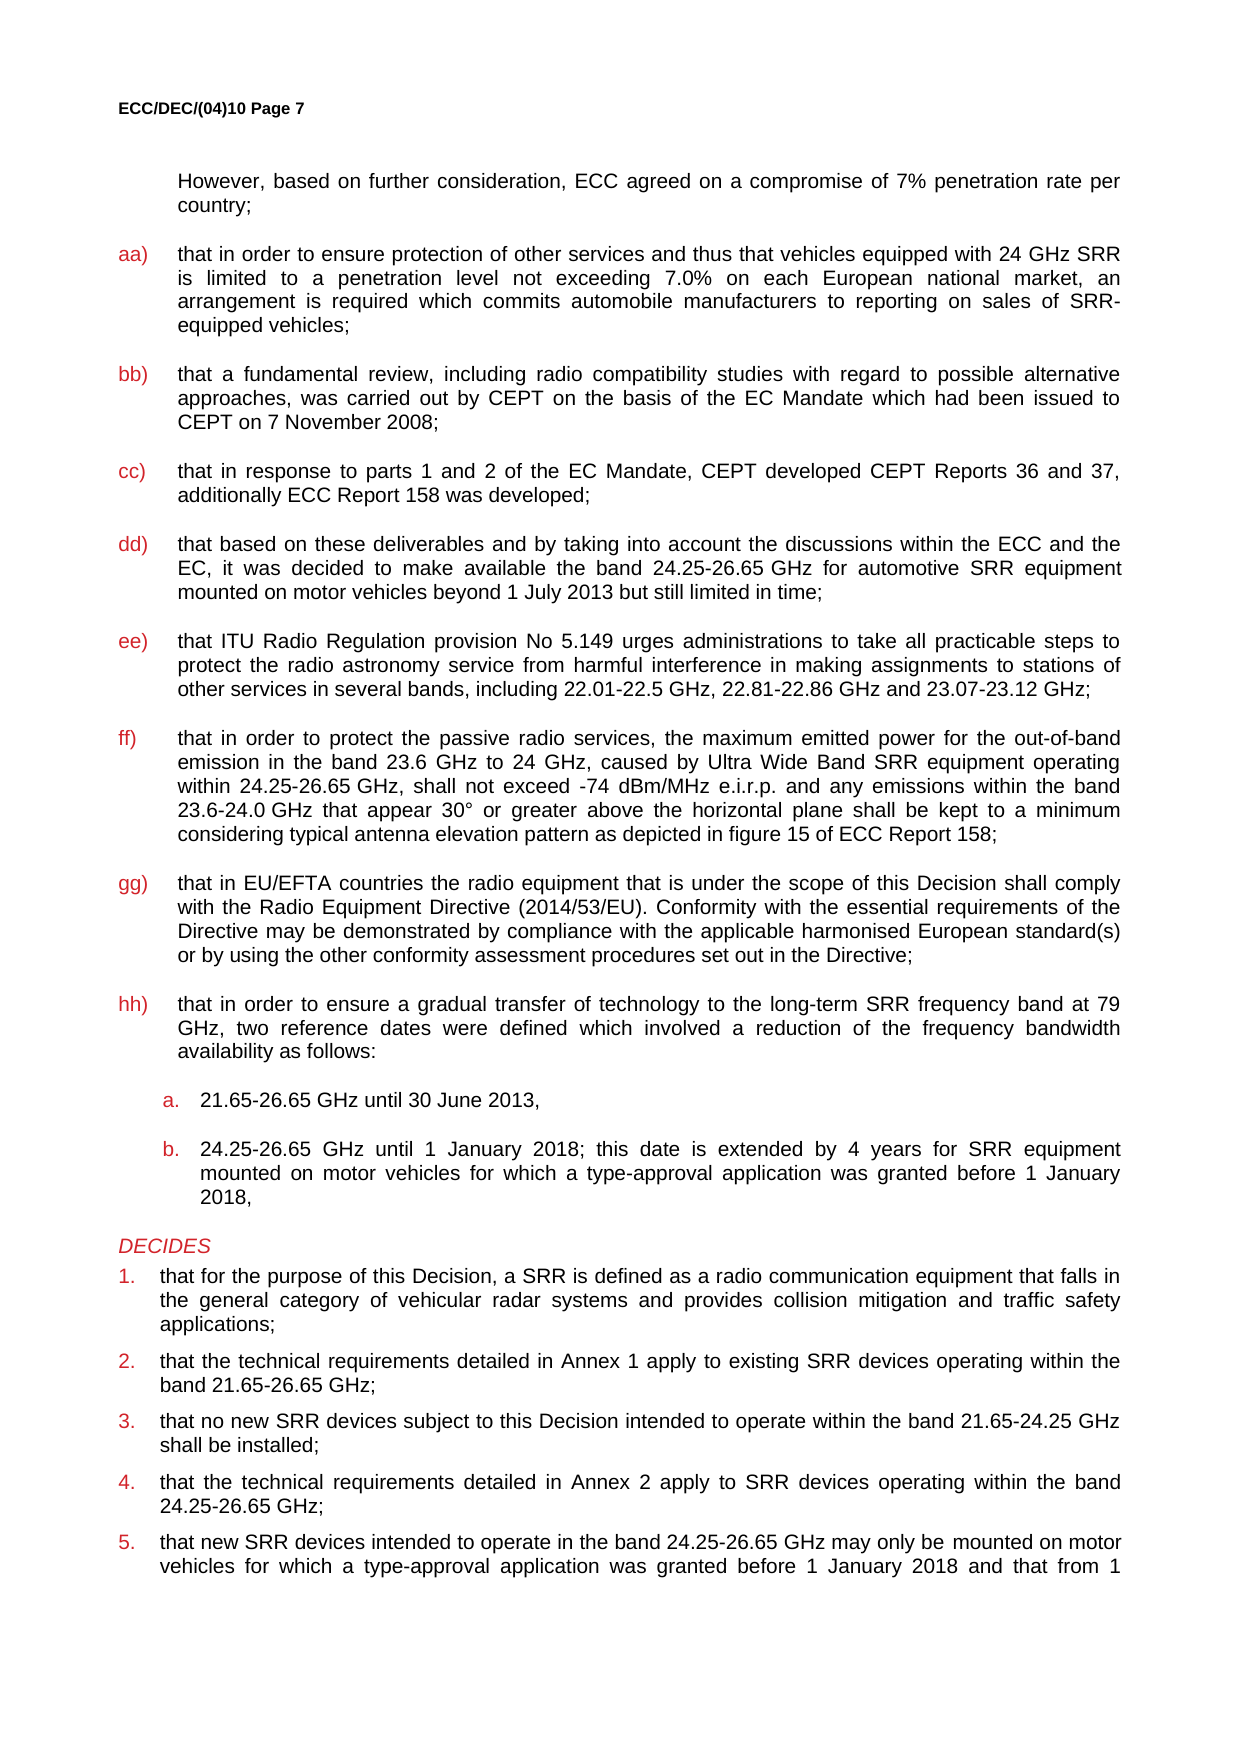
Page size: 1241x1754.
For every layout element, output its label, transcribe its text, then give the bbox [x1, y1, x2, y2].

list that no new SRR devices subject to this Decision intended to operate within the band 21.65-24.25 GHz shall be installed; [118, 1409, 1122, 1457]
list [118, 168, 1122, 216]
list that the technical requirements detailed in Annex 2 apply to SRR devices operating within the band 24.25-26.65 GHz; [118, 1469, 1122, 1517]
text DECIDES [118, 1234, 1122, 1258]
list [118, 1530, 1122, 1578]
list that in order to ensure protection of other services and thus that vehicles equipped with 24 GHz SRR is limited to a penetration level not exceeding 7.0% on each European national market, an arrangement is required which commits automobile manufacturers to reporting on sales of SRR-equipped vehicles; [118, 241, 1122, 337]
list that the technical requirements detailed in Annex 1 apply to existing SRR devices operating within the band 21.65-26.65 GHz; [118, 1349, 1122, 1397]
list that based on these deliverables and by taking into account the discussions within the ECC and the EC, it was decided to make available the band 24.25-26.65 GHz for automotive SRR equipment mounted on motor vehicles beyond 1 July 2013 but still limited in time; [118, 532, 1122, 604]
list that a fundamental review, including radio compatibility studies with regard to possible alternative approaches, was carried out by CEPT on the basis of the EC Mandate which had been issued to CEPT on 7 November 2008; [118, 362, 1122, 434]
list that ITU Radio Regulation provision No 5.149 urges administrations to take all practicable steps to protect the radio astronomy service from harmful interference in making assignments to stations of other services in several bands, including 22.01-22.5 GHz, 22.81-22.86 GHz and 23.07-23.12 GHz; [118, 629, 1122, 701]
list 24.25-26.65 GHz until 1 January 2018; this date is extended by 4 years for SRR equipment mounted on motor vehicles for which a type-approval application was granted before 1 January 2018, [162, 1137, 1122, 1209]
list that in order to ensure a gradual transfer of technology to the long-term SRR frequency band at 79 GHz, two reference dates were defined which involved a reduction of the frequency bandwidth availability as follows: [118, 991, 1122, 1063]
list that in EU/EFTA countries the radio equipment that is under the scope of this Decision shall comply with the Radio Equipment Directive (2014/53/EU). Conformity with the essential requirements of the Directive may be demonstrated by compliance with the applicable harmonised European standard(s) or by using the other conformity assessment procedures set out in the Directive; [118, 871, 1122, 966]
list that in order to protect the passive radio services, the maximum emitted power for the out-of-band emission in the band 23.6 GHz to 24 GHz, caused by Ultra Wide Band SRR equipment operating within 24.25-26.65 GHz, shall not exceed -74 dBm/MHz e.i.r.p. and any emissions within the band 23.6-24.0 GHz that appear 30° or greater above the horizontal plane shall be kept to a minimum considering typical antenna elevation pattern as depicted in figure 15 of ECC Report 158; [118, 726, 1122, 846]
list that for the purpose of this Decision, a SRR is defined as a radio communication equipment that falls in the general category of vehicular radar systems and provides collision mitigation and traffic safety applications; [118, 1264, 1122, 1336]
list that in response to parts 1 and 2 of the EC Mandate, CEPT developed CEPT Reports 36 and 37, additionally ECC Report 158 was developed; [118, 459, 1122, 507]
list 21.65-26.65 GHz until 30 June 2013, [162, 1088, 1122, 1112]
